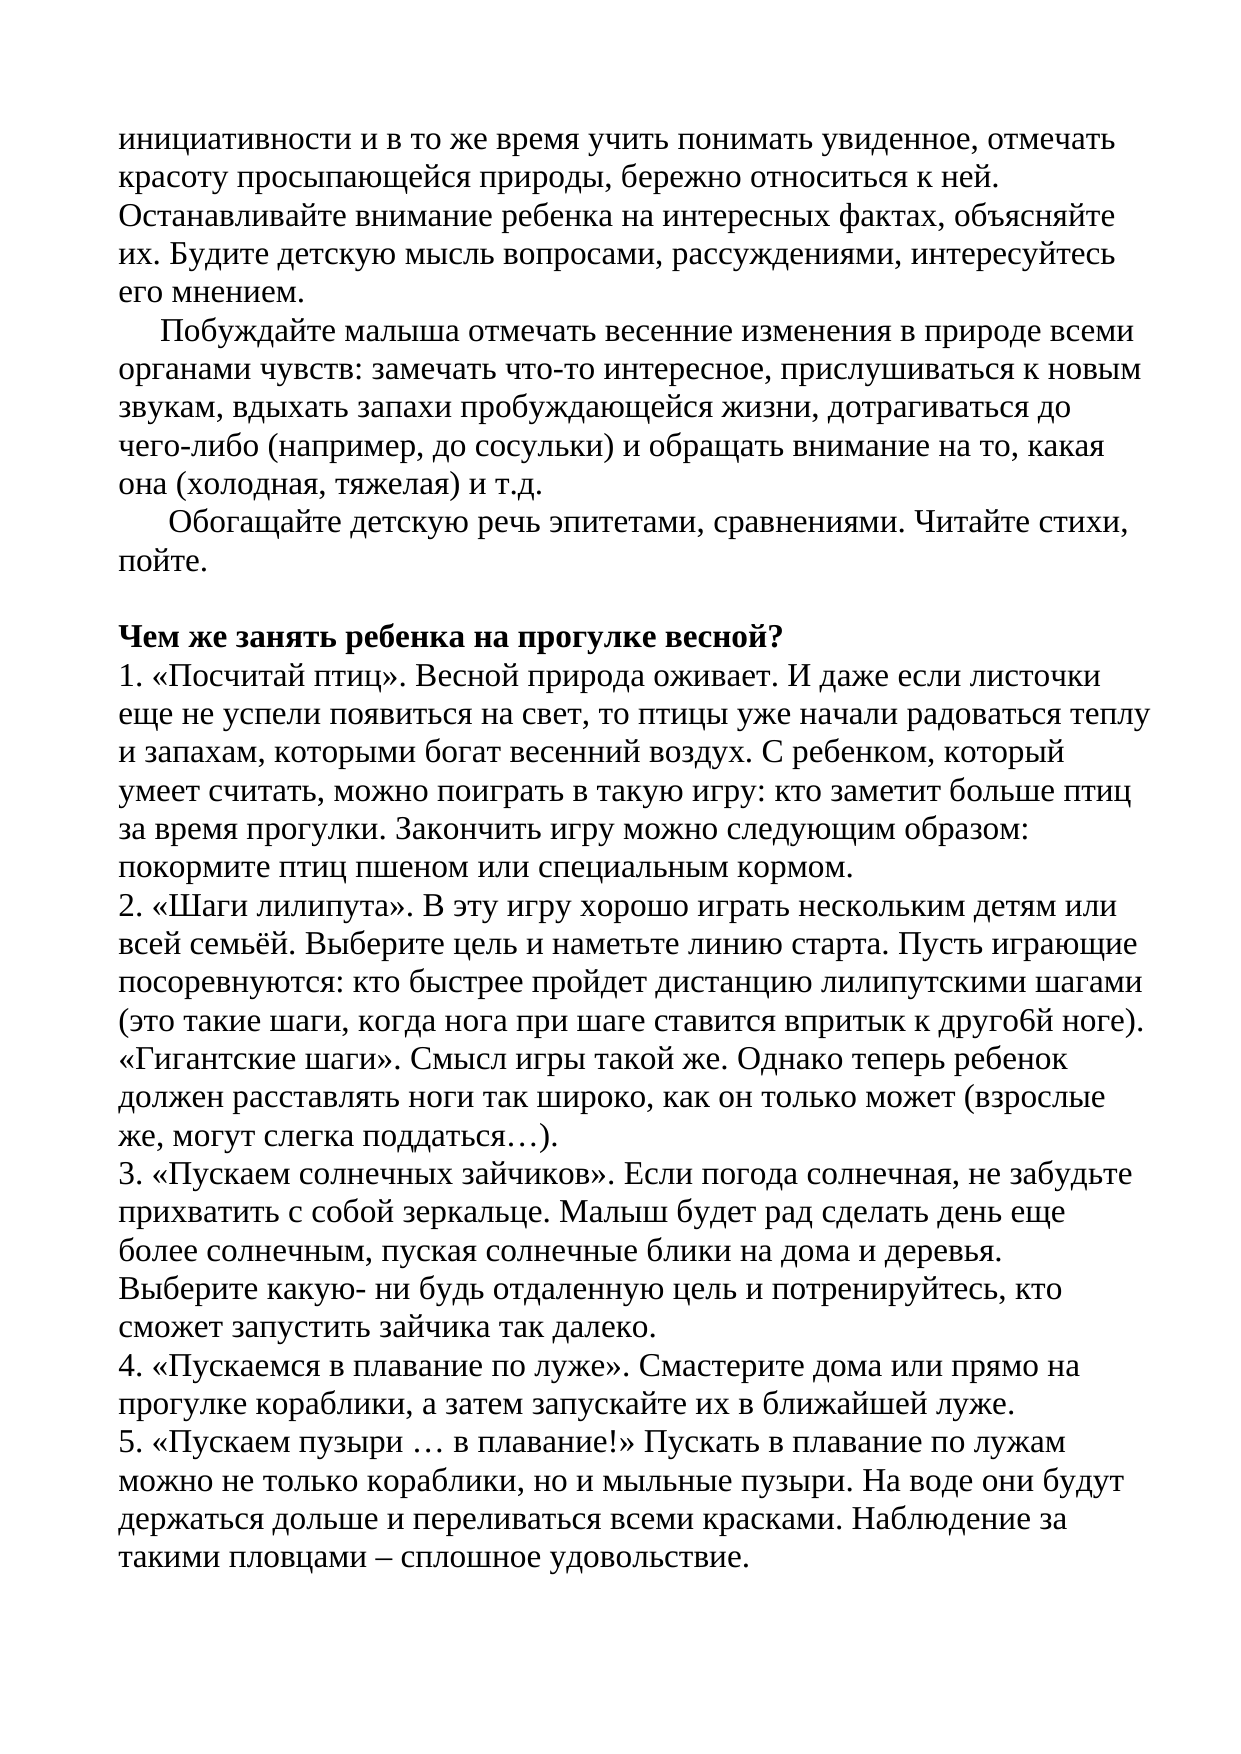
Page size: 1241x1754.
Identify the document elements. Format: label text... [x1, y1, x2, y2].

text Останавливайте внимание ребенка на интересных фактах, объясняйте их. Будите детскую мысль вопросами, рассуждениями, интересуйтесь его мнением. [118, 195, 1152, 310]
text 1. «Посчитай птиц». Весной природа оживает. И даже если листочки еще не успели появиться на свет, то птицы уже начали радоваться теплу и запахам, которыми богат весенний воздух. С ребенком, который умеет считать, можно поиграть в такую игру: кто заметит больше птиц за время прогулки. Закончить игру можно следующим образом: покормите птиц пшеном или специальным кормом. [118, 655, 1152, 885]
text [118, 118, 1152, 195]
text 4. «Пускаемся в плавание по луже». Смастерите дома или прямо на [118, 1345, 1152, 1383]
text органами чувств: замечать что-то интересное, прислушиваться к новым звукам, вдыхать запахи пробуждающейся жизни, дотрагиваться до чего-либо (например, до сосульки) и обращать внимание на то, какая она (холодная, тяжелая) и т.д. [118, 348, 1152, 501]
text 5. «Пускаем пузыри … в плавание!» Пускать в плавание по лужам можно не только кораблики, но и мыльные пузыри. На воде они будут держаться дольше и переливаться всеми красками. Наблюдение за такими пловцами – сплошное удовольствие. [118, 1421, 1152, 1575]
text Чем же занять ребенка на прогулке весной? [118, 616, 1152, 655]
text Побуждайте малыша отмечать весенние изменения в природе всеми [118, 310, 1152, 348]
text 2. «Шаги лилипута». В эту игру хорошо играть нескольким детям или всей семьёй. Выберите цель и наметьте линию старта. Пусть играющие посоревнуются: кто быстрее пройдет дистанцию лилипутскими шагами (это такие шаги, когда нога при шаге ставится впритык к друго6й ноге). «Гигантские шаги». Смысл игры такой же. Однако теперь ребенок должен расставлять ноги так широко, как он только может (взрослые же, могут слегка поддаться…). [118, 885, 1152, 1153]
text Обогащайте детскую речь эпитетами, сравнениями. Читайте стихи, пойте. [118, 501, 1152, 578]
text 3. «Пускаем солнечных зайчиков». Если погода солнечная, не забудьте прихватить с собой зеркальце. Малыш будет рад сделать день еще более солнечным, пуская солнечные блики на дома и деревья. Выберите какую- ни будь отдаленную цель и потренируйтесь, кто сможет запустить зайчика так далеко. [118, 1153, 1152, 1345]
text прогулке кораблики, а затем запускайте их в ближайшей луже. [118, 1383, 1152, 1421]
